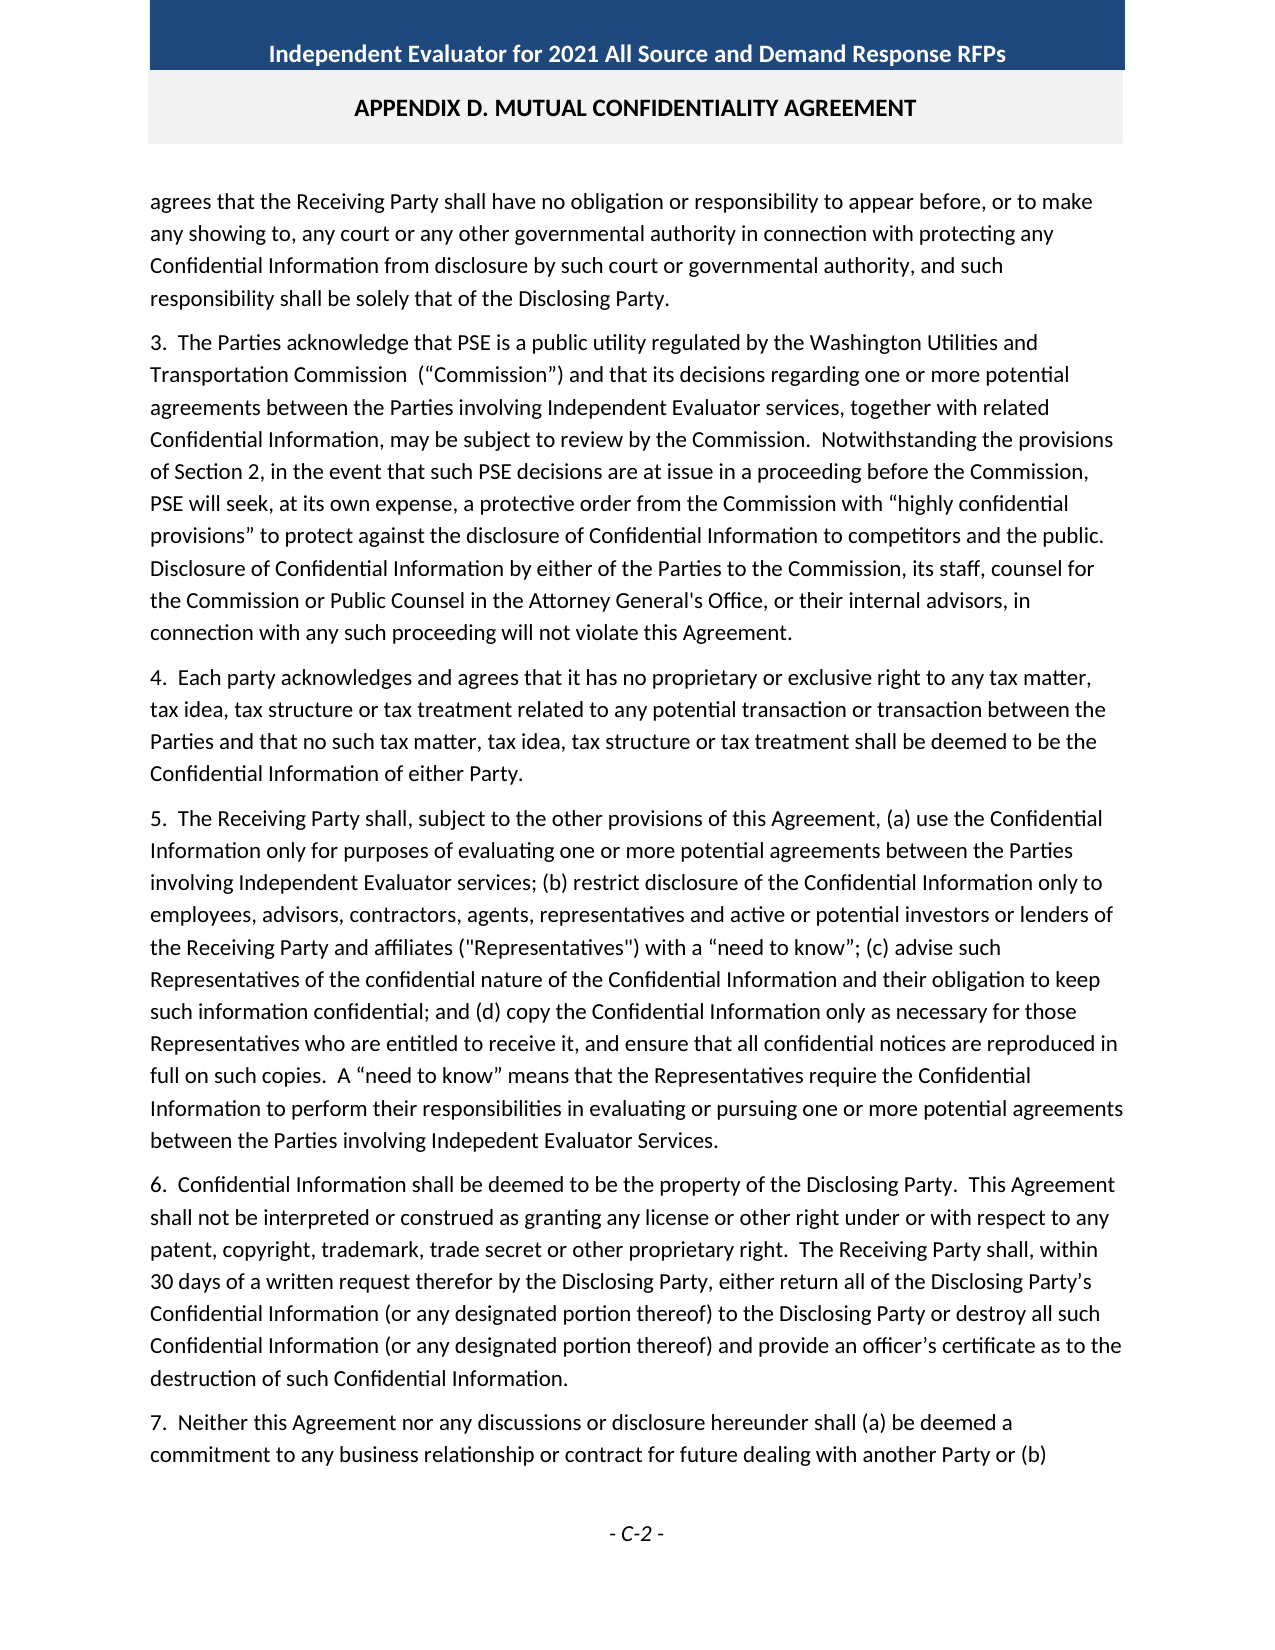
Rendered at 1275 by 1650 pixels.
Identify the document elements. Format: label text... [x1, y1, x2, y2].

text 6. Confidential Information shall be deemed to be the property of the Disclosing Party. This Agreement shall not be interpreted or construed as granting any license or other right under or with respect to any patent, copyright, trademark, trade secret or other proprietary right. The Receiving Party shall, within 30 days of a written request therefor by the Disclosing Party, either return all of the Disclosing Party’s Confidential Information (or any designated portion thereof) to the Disclosing Party or destroy all such Confidential Information (or any designated portion thereof) and provide an officer’s certificate as to the destruction of such Confidential Information. [150, 1171, 1125, 1392]
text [150, 1408, 1125, 1468]
text 4. Each party acknowledges and agrees that it has no proprietary or exclusive right to any tax matter, tax idea, tax structure or tax treatment related to any potential transaction or transaction between the Parties and that no such tax matter, tax idea, tax structure or tax treatment shall be deemed to be the Confidential Information of either Party. [150, 663, 1125, 787]
text 5. The Receiving Party shall, subject to the other provisions of this Agreement, (a) use the Confidential Information only for purposes of evaluating one or more potential agreements between the Parties involving Independent Evaluator services; (b) restrict disclosure of the Confidential Information only to employees, advisors, contractors, agents, representatives and active or potential investors or lenders of the Receiving Party and affiliates ("Representatives") with a “need to know”; (c) advise such Representatives of the confidential nature of the Confidential Information and their obligation to keep such information confidential; and (d) copy the Confidential Information only as necessary for those Representatives who are entitled to receive it, and ensure that all confidential notices are reproduced in full on such copies. A “need to know” means that the Representatives require the Confidential Information to perform their responsibilities in evaluating or pursuing one or more potential agreements between the Parties involving Indepedent Evaluator Services. [150, 804, 1125, 1154]
text 3. The Parties acknowledge that PSE is a public utility regulated by the Washington Utilities and Transportation Commission (“Commission”) and that its decisions regarding one or more potential agreements between the Parties involving Independent Evaluator services, together with related Confidential Information, may be subject to review by the Commission. Notwithstanding the provisions of Section 2, in the event that such PSE decisions are at issue in a proceeding before the Commission, PSE will seek, at its own expense, a protective order from the Commission with “highly confidential provisions” to protect against the disclosure of Confidential Information to competitors and the public. Disclosure of Confidential Information by either of the Parties to the Commission, its staff, counsel for the Commission or Public Counsel in the Attorney General's Office, or their internal advisors, in connection with any such proceeding will not violate this Agreement. [150, 328, 1125, 646]
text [150, 187, 1125, 312]
